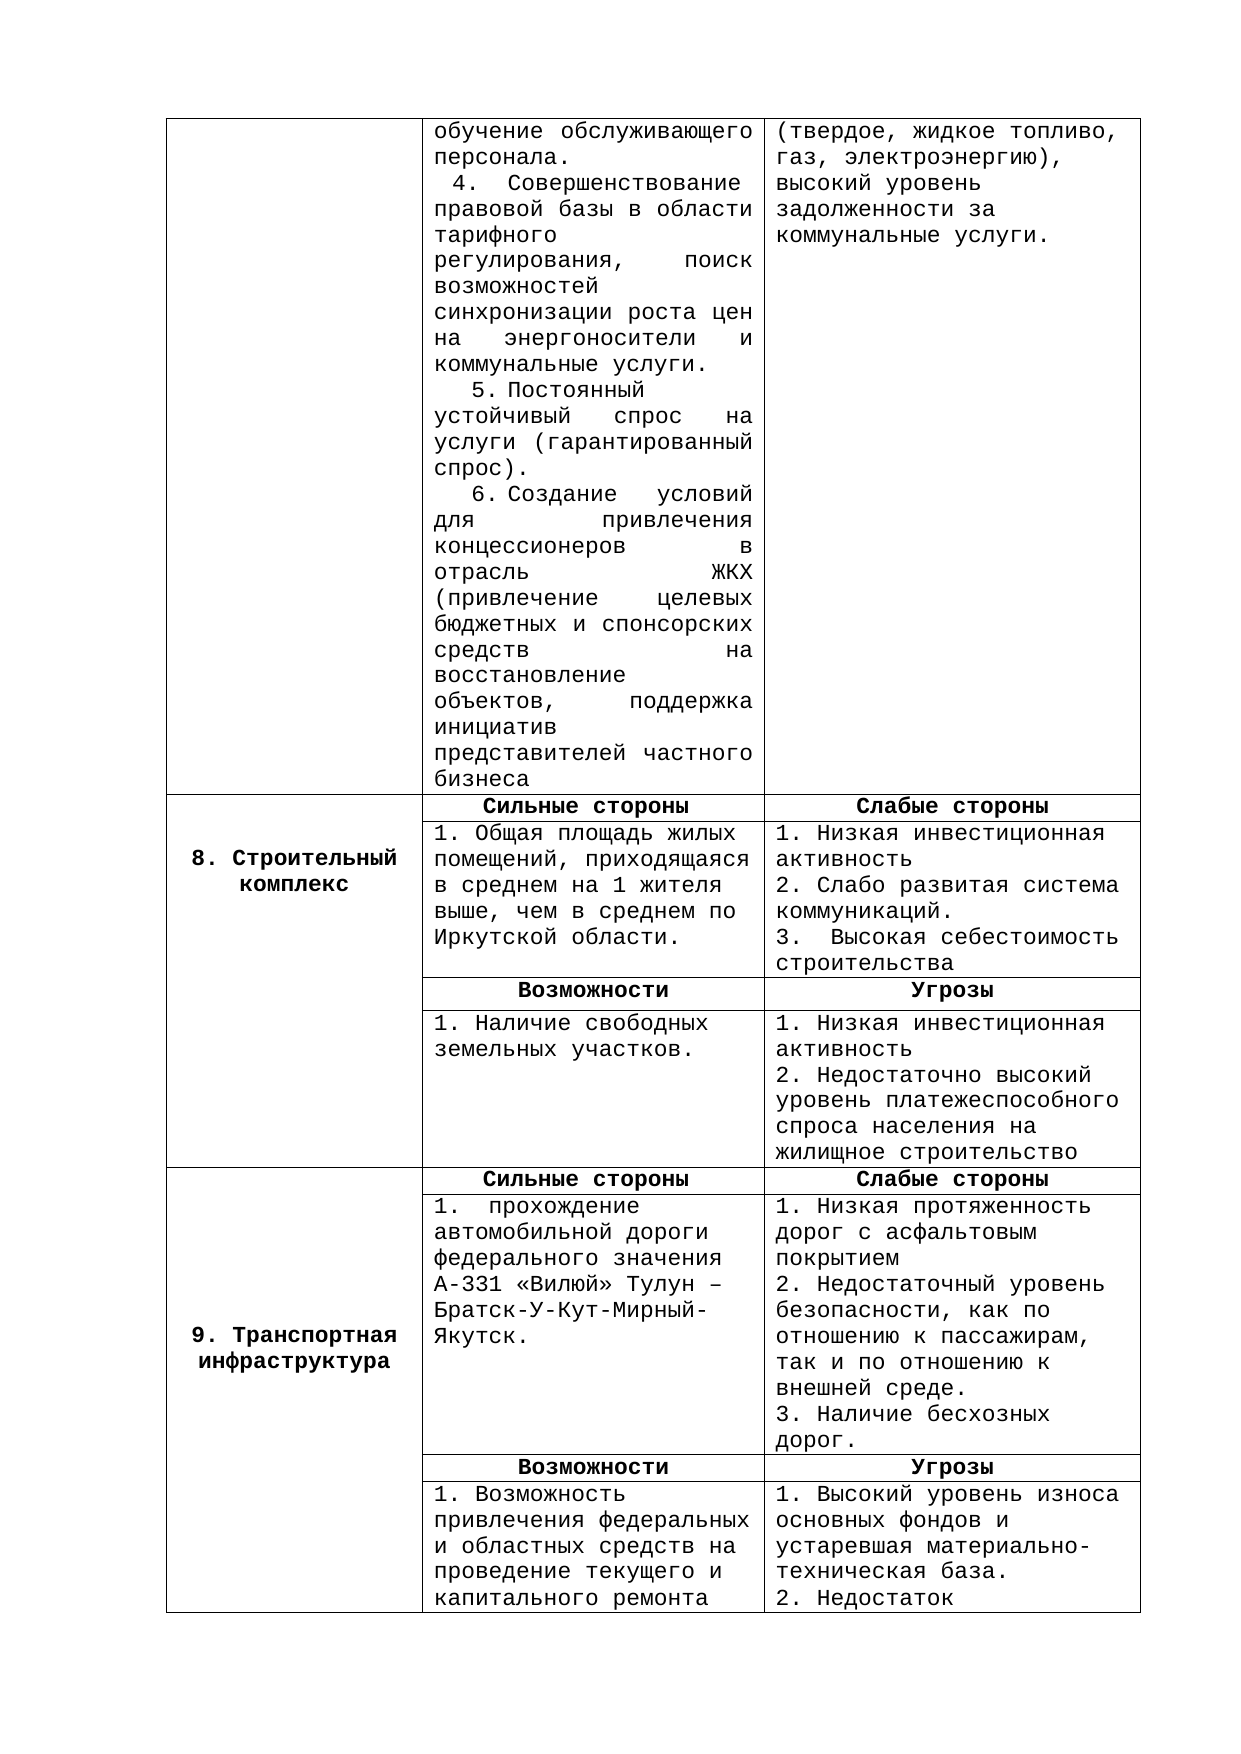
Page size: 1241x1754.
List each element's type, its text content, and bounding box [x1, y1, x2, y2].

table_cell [423, 119, 764, 793]
table_cell Сильные стороны [423, 795, 764, 821]
table_cell 1. Низкая инвестиционная активность 2. Слабо развитая система коммуникаций. 3. Высокая себестоимость строительства [765, 822, 1140, 977]
table_cell 1. Общая площадь жилых помещений, приходящаяся в среднем на 1 жителя выше, чем в среднем по Иркутской области. [423, 822, 764, 977]
table_cell 1. Низкая протяженность дорог с асфальтовым покрытием 2. Недостаточный уровень безопасности, как по отношению к пассажирам, так и по отношению к внешней среде. 3. Наличие бесхозных дорог. [765, 1195, 1140, 1454]
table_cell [423, 1482, 764, 1612]
table_cell Слабые стороны [765, 795, 1140, 821]
table_cell 8. Строительный комплекс [167, 795, 422, 1167]
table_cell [765, 1482, 1140, 1612]
table_cell Сильные стороны [423, 1168, 764, 1194]
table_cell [765, 119, 1140, 793]
table_cell Угрозы [765, 978, 1140, 1010]
table_cell Угрозы [765, 1455, 1140, 1481]
table_cell 1. прохождение автомобильной дороги федерального значения А-331 «Вилюй» Тулун –Братск-У-Кут-Мирный-Якутск. [423, 1195, 764, 1454]
table_cell 1. Наличие свободных земельных участков. [423, 1011, 764, 1167]
table_cell 1. Низкая инвестиционная активность 2. Недостаточно высокий уровень платежеспособного спроса населения на жилищное строительство [765, 1011, 1140, 1167]
table_cell Слабые стороны [765, 1168, 1140, 1194]
table_cell Возможности [423, 978, 764, 1010]
table_cell 9. Транспортная инфраструктура [167, 1168, 422, 1612]
table_cell Возможности [423, 1455, 764, 1481]
